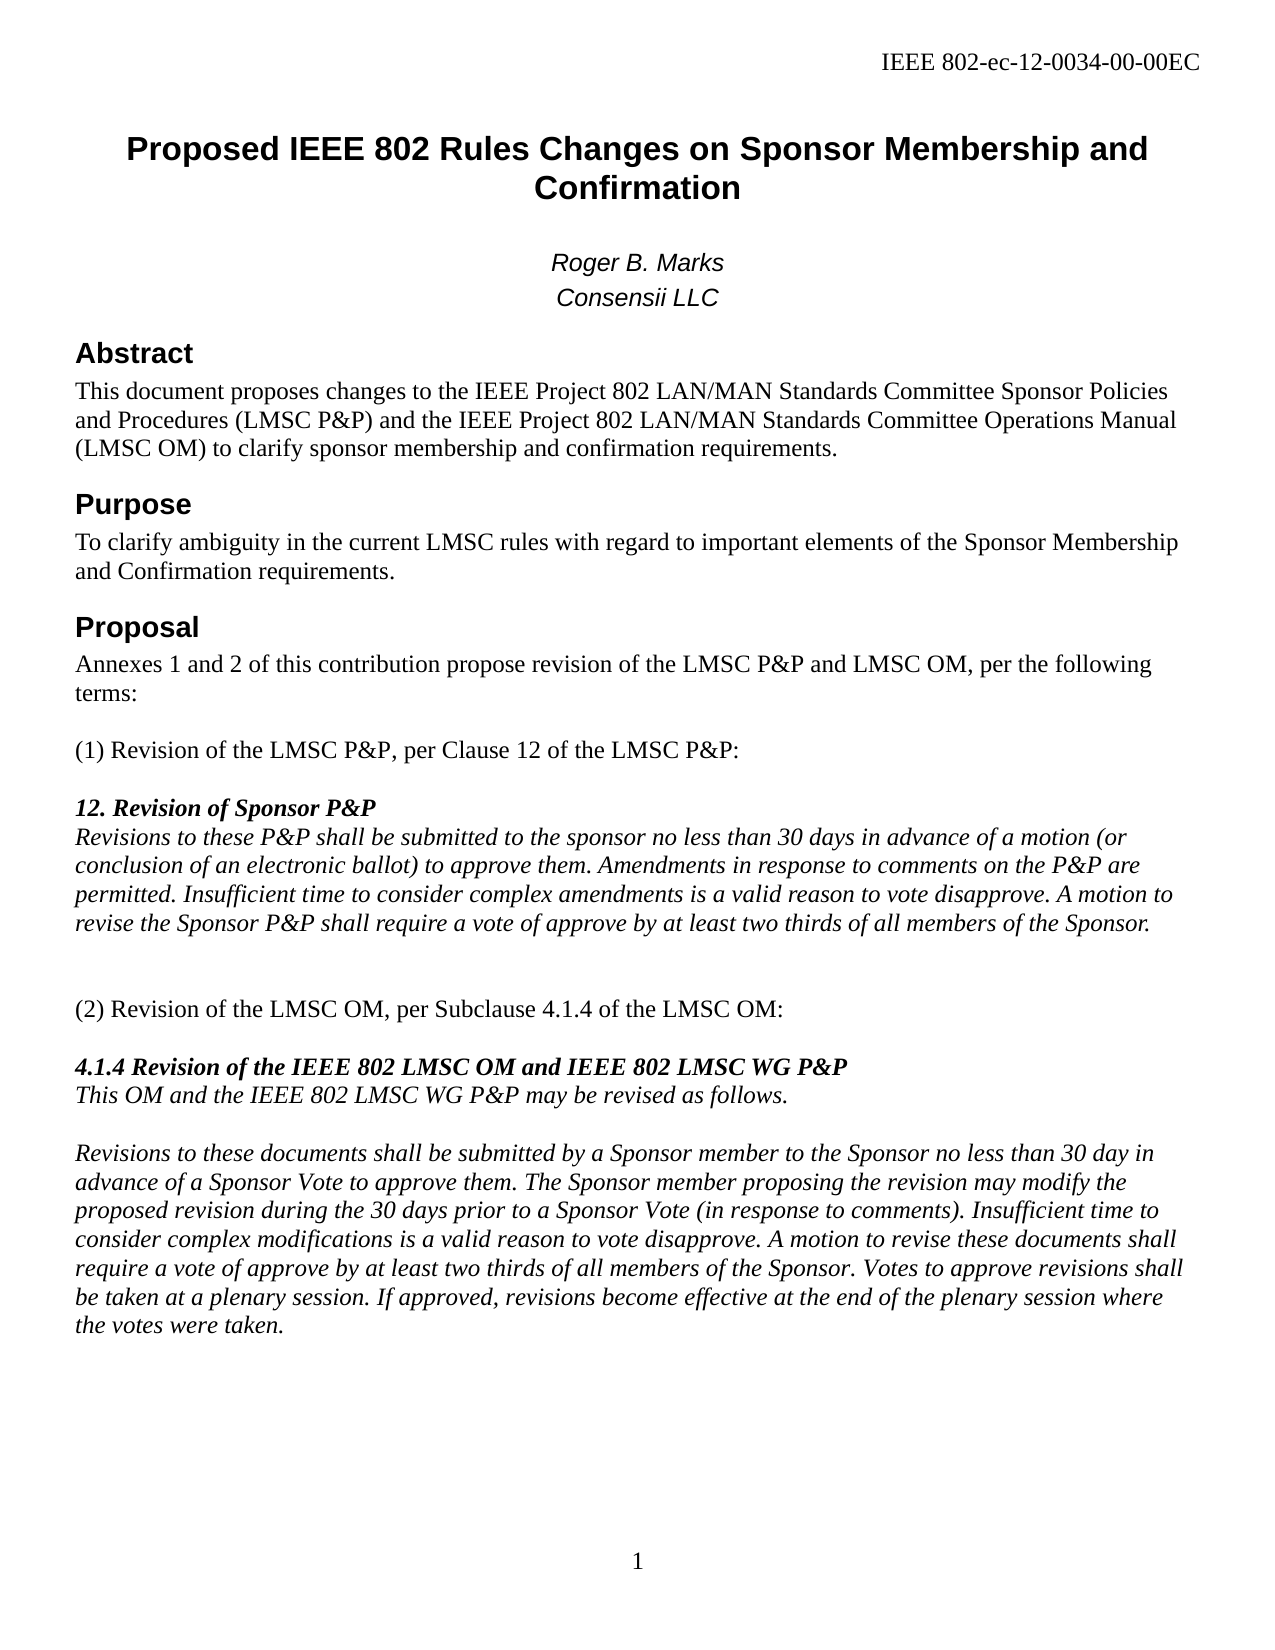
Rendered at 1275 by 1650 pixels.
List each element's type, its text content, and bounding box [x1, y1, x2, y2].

text Revisions to these P&P shall be submitted to the sponsor no less than 30 days in advance of a motion (or conclusion of an electronic ballot) to approve them. Amendments in response to comments on the P&P are permitted. Insufficient time to consider complex amendments is a valid reason to vote disapprove. A motion to revise the Sponsor P&P shall require a vote of approve by at least two thirds of all members of the Sponsor. [75, 822, 1200, 937]
text This document proposes changes to the IEEE Project 802 LAN/MAN Standards Committee Sponsor Policies and Procedures (LMSC P&P) and the IEEE Project 802 LAN/MAN Standards Committee Operations Manual (LMSC OM) to clarify sponsor membership and confirmation requirements. [75, 376, 1200, 462]
text 4.1.4 Revision of the IEEE 802 LMSC OM and IEEE 802 LMSC WG P&P [75, 1052, 1200, 1081]
subtitle Abstract [75, 336, 1200, 370]
subtitle Purpose [75, 487, 1200, 521]
subtitle Consensii LLC [75, 282, 1200, 311]
text 12. Revision of Sponsor P&P [75, 793, 1200, 822]
text (1) Revision of the LMSC P&P, per Clause 12 of the LMSC P&P: [75, 736, 1200, 764]
text (2) Revision of the LMSC OM, per Subclause 4.1.4 of the LMSC OM: [75, 994, 1200, 1023]
subtitle Roger B. Marks [75, 247, 1200, 276]
text Annexes 1 and 2 of this contribution propose revision of the LMSC P&P and LMSC OM, per the following terms: [75, 649, 1200, 707]
text Revisions to these documents shall be submitted by a Sponsor member to the Sponsor no less than 30 day in advance of a Sponsor Vote to approve them. The Sponsor member proposing the revision may modify the proposed revision during the 30 days prior to a Sponsor Vote (in response to comments). Insufficient time to consider complex modifications is a valid reason to vote disapprove. A motion to revise these documents shall require a vote of approve by at least two thirds of all members of the Sponsor. Votes to approve revisions shall be taken at a plenary session. If approved, revisions become effective at the end of the plenary session where the votes were taken. [75, 1138, 1200, 1339]
subtitle Proposal [75, 609, 1200, 643]
title Proposed IEEE 802 Rules Changes on Sponsor Membership and Confirmation [75, 129, 1200, 206]
text To clarify ambiguity in the current LMSC rules with regard to important elements of the Sponsor Membership and Confirmation requirements. [75, 527, 1200, 584]
text This OM and the IEEE 802 LMSC WG P&P may be revised as follows. [75, 1081, 1200, 1109]
